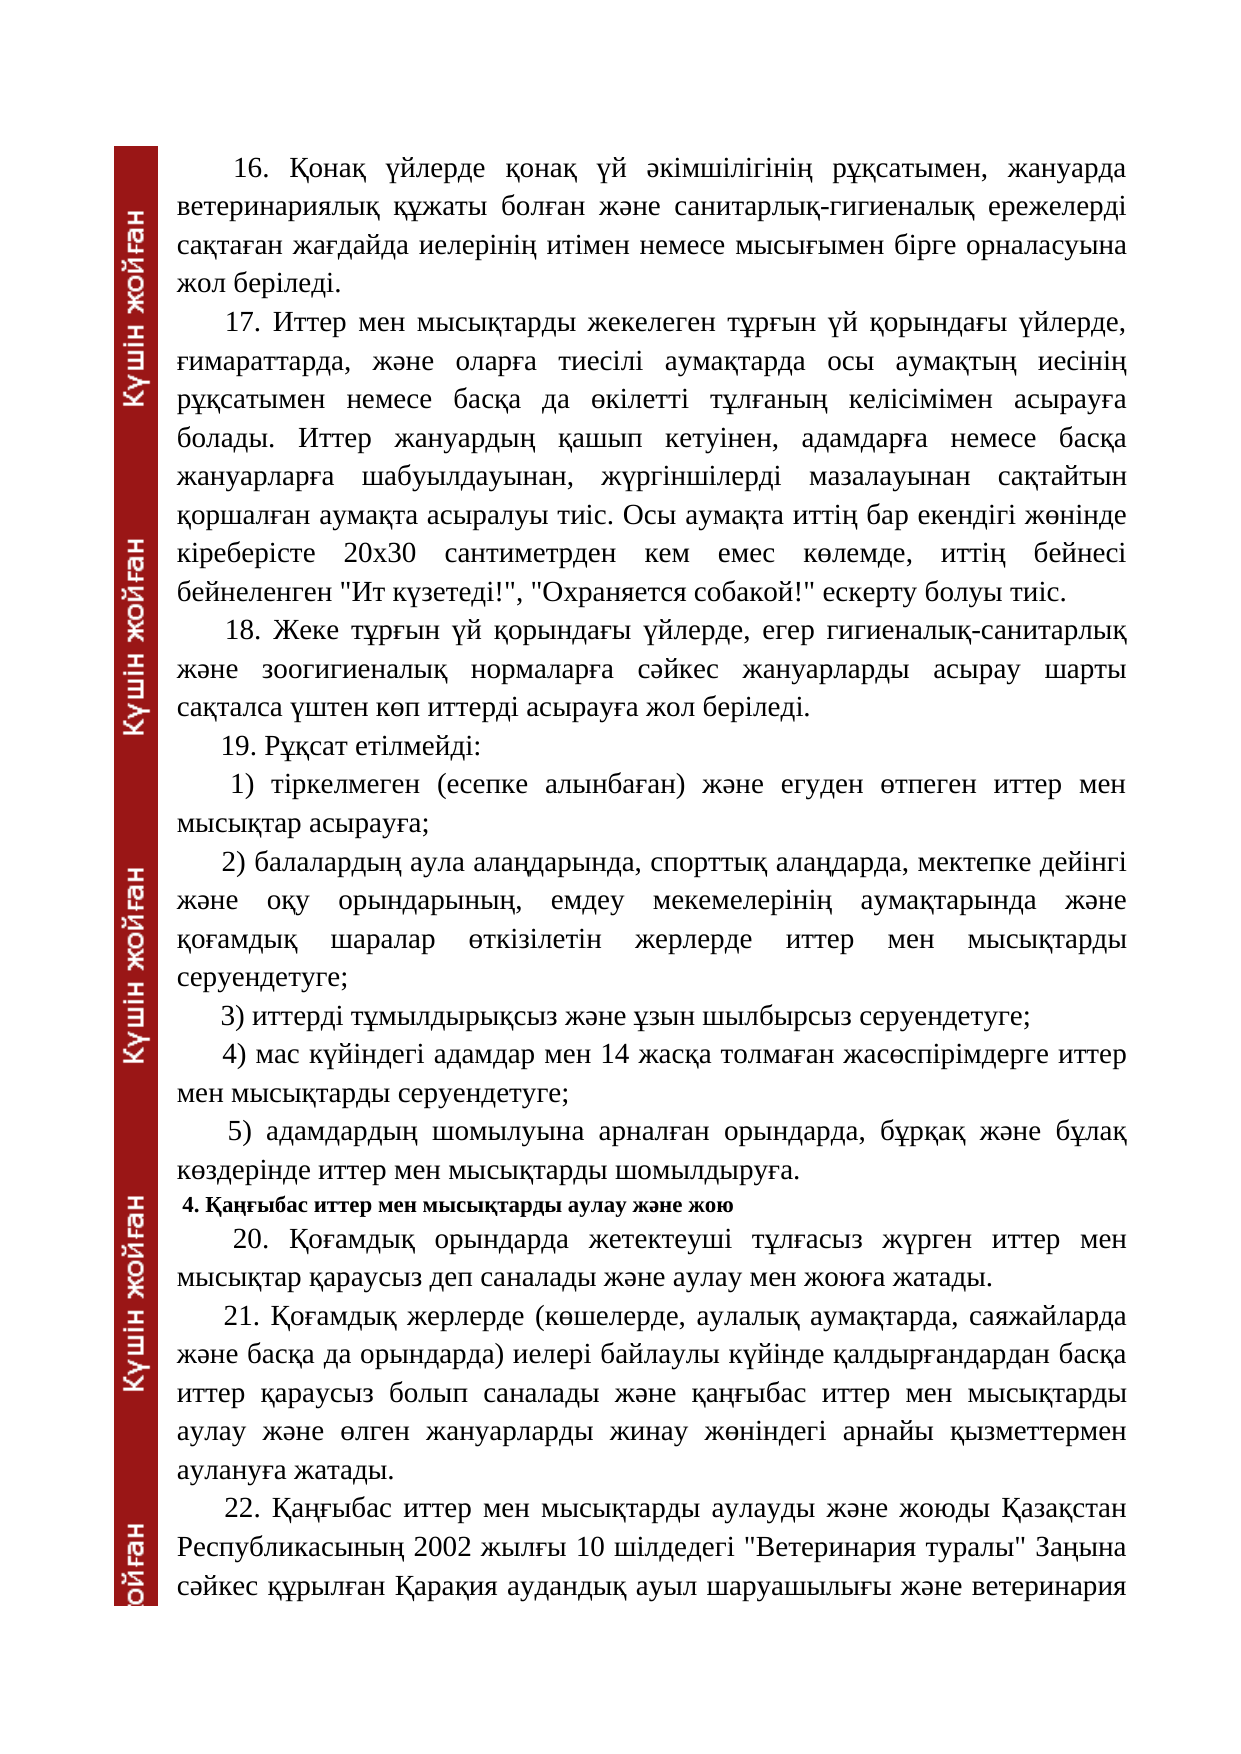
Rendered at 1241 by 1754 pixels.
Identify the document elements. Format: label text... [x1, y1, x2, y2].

picture [114, 762, 158, 767]
text 21. Қоғамдық жерлерде (көшелерде, аулалық аумақтарда, саяжайларда және басқа да орындарда) иелері байлаулы күйінде қалдырғандардан басқа иттер қараусыз болып саналады және қаңғыбас иттер мен мысықтарды аулау және өлген жануарларды жинау жөніндегі арнайы қызметтермен аулануға жатады. [112, 1298, 1128, 1486]
text 4. Қаңғыбас иттер мен мысықтарды аулау және жою [112, 1191, 1128, 1217]
picture [114, 1217, 158, 1221]
text 19. Рұқсат етiлмейдi: [112, 728, 1128, 762]
text 1) тіркелмеген (есепке алынбаған) және егуден өтпеген иттер мен мысықтар асырауға; [112, 767, 1128, 839]
picture [114, 1601, 158, 1606]
picture [114, 146, 158, 150]
text 16. Қонақ үйлерде қонақ үй әкімшілігінің рұқсатымен, жануарда ветеринариялық құжаты болған және санитарлық-гигиеналық ережелерді сақтаған жағдайда иелерінің итімен немесе мысығымен бірге орналасуына жол беріледі. [112, 150, 1128, 299]
text 20. Қоғамдық орындарда жетектеуші тұлғасыз жүрген иттер мен мысықтар қараусыз деп саналады және аулау мен жоюға жатады. [112, 1221, 1128, 1293]
picture [114, 299, 158, 304]
text 2) балалардың аула алаңдарында, спорттық алаңдарда, мектепке дейінгі және оқу орындарының, емдеу мекемелерінің аумақтарында және қоғамдық шаралар өткізілетін жерлерде иттер мен мысықтарды серуендетуге; [112, 844, 1128, 993]
text 18. Жеке тұрғын үй қорындағы үйлерде, егер гигиеналық-санитарлық және зоогигиеналық нормаларға сәйкес жануарларды асырау шарты сақталса үштен көп иттерді асырауға жол беріледі. [112, 612, 1128, 723]
picture [114, 1293, 158, 1298]
text 17. Иттер мен мысықтарды жекелеген тұрғын үй қорындағы үйлерде, ғимараттарда, және оларға тиесілі аумақтарда осы аумақтың иесінің рұқсатымен немесе басқа да өкілетті тұлғаның келісімімен асырауға болады. Иттер жануардың қашып кетуінен, адамдарға немесе басқа жануарларға шабуылдауынан, жүргіншілерді мазалауынан сақтайтын қоршалған аумақта асыралуы тиіс. Осы аумақта иттің бар екендігі жөнінде кіреберісте 20х30 сантиметрден кем емес көлемде, иттің бейнесі бейнеленген "Ит күзетеді!", "Охраняется собакой!" ескерту болуы тиіс. [112, 304, 1128, 607]
picture [114, 1486, 158, 1491]
text 5) адамдардың шомылуына арналған орындарда, бұрқақ және бұлақ көздерінде иттер мен мысықтарды шомылдыруға. [112, 1113, 1128, 1186]
picture [114, 839, 158, 844]
text 4) мас күйіндегі адамдар мен 14 жасқа толмаған жасөспірімдерге иттер мен мысықтарды серуендетуге; [112, 1036, 1128, 1108]
picture [114, 607, 158, 612]
picture [114, 993, 158, 998]
picture [114, 1186, 158, 1191]
picture [114, 723, 158, 728]
picture [114, 1108, 158, 1113]
picture [114, 1031, 158, 1036]
text 3) иттерді тұмылдырықсыз және ұзын шылбырсыз серуендетуге; [112, 998, 1128, 1031]
